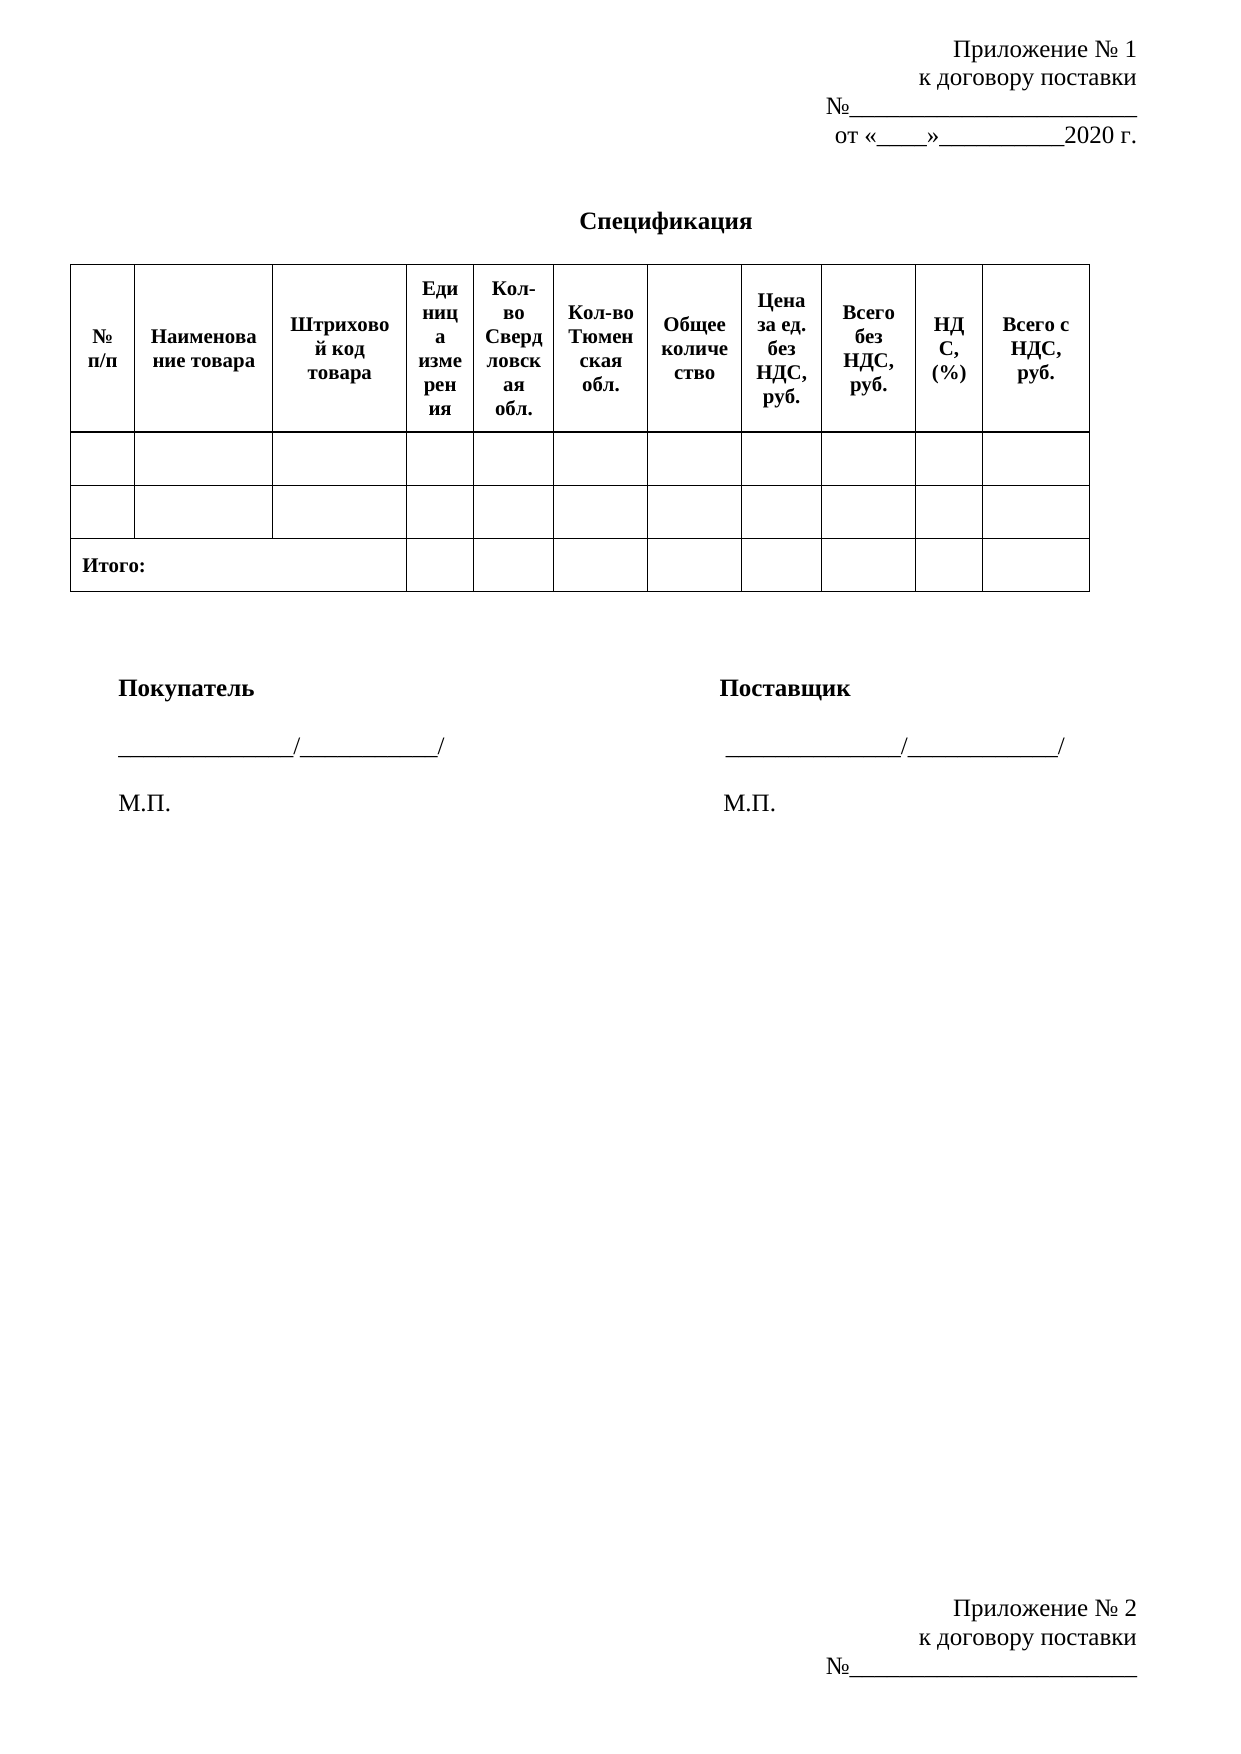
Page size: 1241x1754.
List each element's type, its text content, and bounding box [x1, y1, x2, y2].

table_header № п/п [71, 265, 134, 431]
table_cell [822, 486, 915, 538]
table_cell Итого: [71, 539, 406, 591]
table_cell [983, 539, 1089, 591]
table_cell [407, 486, 473, 538]
text к договору поставки [118, 1622, 1137, 1651]
table_header Наименование товара [135, 265, 272, 431]
table_cell [648, 486, 741, 538]
table_cell [822, 433, 915, 484]
text Покупатель Поставщик [118, 673, 1137, 702]
table_header Кол-во Свердловская обл. [474, 265, 553, 431]
table_cell [71, 486, 134, 538]
table_cell [916, 486, 982, 538]
table_cell [474, 433, 553, 484]
table_cell [407, 433, 473, 484]
text Спецификация [118, 206, 1137, 235]
text №_______________________ [118, 91, 1137, 120]
table_cell [273, 486, 406, 538]
table_cell [273, 433, 406, 484]
table_cell [822, 539, 915, 591]
table_cell [742, 539, 821, 591]
text ______________/___________/ ______________/____________/ [118, 731, 1137, 760]
table_cell [983, 433, 1089, 484]
text №_______________________ [118, 1651, 1137, 1680]
table_cell [742, 486, 821, 538]
table_cell [135, 433, 272, 484]
table_header Единица измерения [407, 265, 473, 431]
table_cell [916, 539, 982, 591]
table_header Цена за ед. без НДС, руб. [742, 265, 821, 431]
table_header НДС, (%) [916, 265, 982, 431]
table_cell [554, 539, 647, 591]
table_header Всего без НДС, руб. [822, 265, 915, 431]
text Приложение № 2 [118, 1593, 1137, 1622]
table_cell [554, 433, 647, 484]
table_cell [135, 486, 272, 538]
table_cell [474, 539, 553, 591]
table_header Штриховой код товара [273, 265, 406, 431]
table_cell [742, 433, 821, 484]
table_header Общее количество [648, 265, 741, 431]
table_cell [407, 539, 473, 591]
table_cell [916, 433, 982, 484]
table_cell [474, 486, 553, 538]
table_cell [554, 486, 647, 538]
table_cell [983, 486, 1089, 538]
table_header Всего с НДС, руб. [983, 265, 1089, 431]
text Приложение № 1 [118, 34, 1137, 62]
table_header Кол-во Тюменская обл. [554, 265, 647, 431]
table_cell [648, 433, 741, 484]
table_cell [648, 539, 741, 591]
table_cell [71, 433, 134, 484]
text М.П. М.П. [118, 788, 1137, 817]
text к договору поставки [118, 62, 1137, 91]
text от «____»__________2020 г. [118, 120, 1137, 149]
